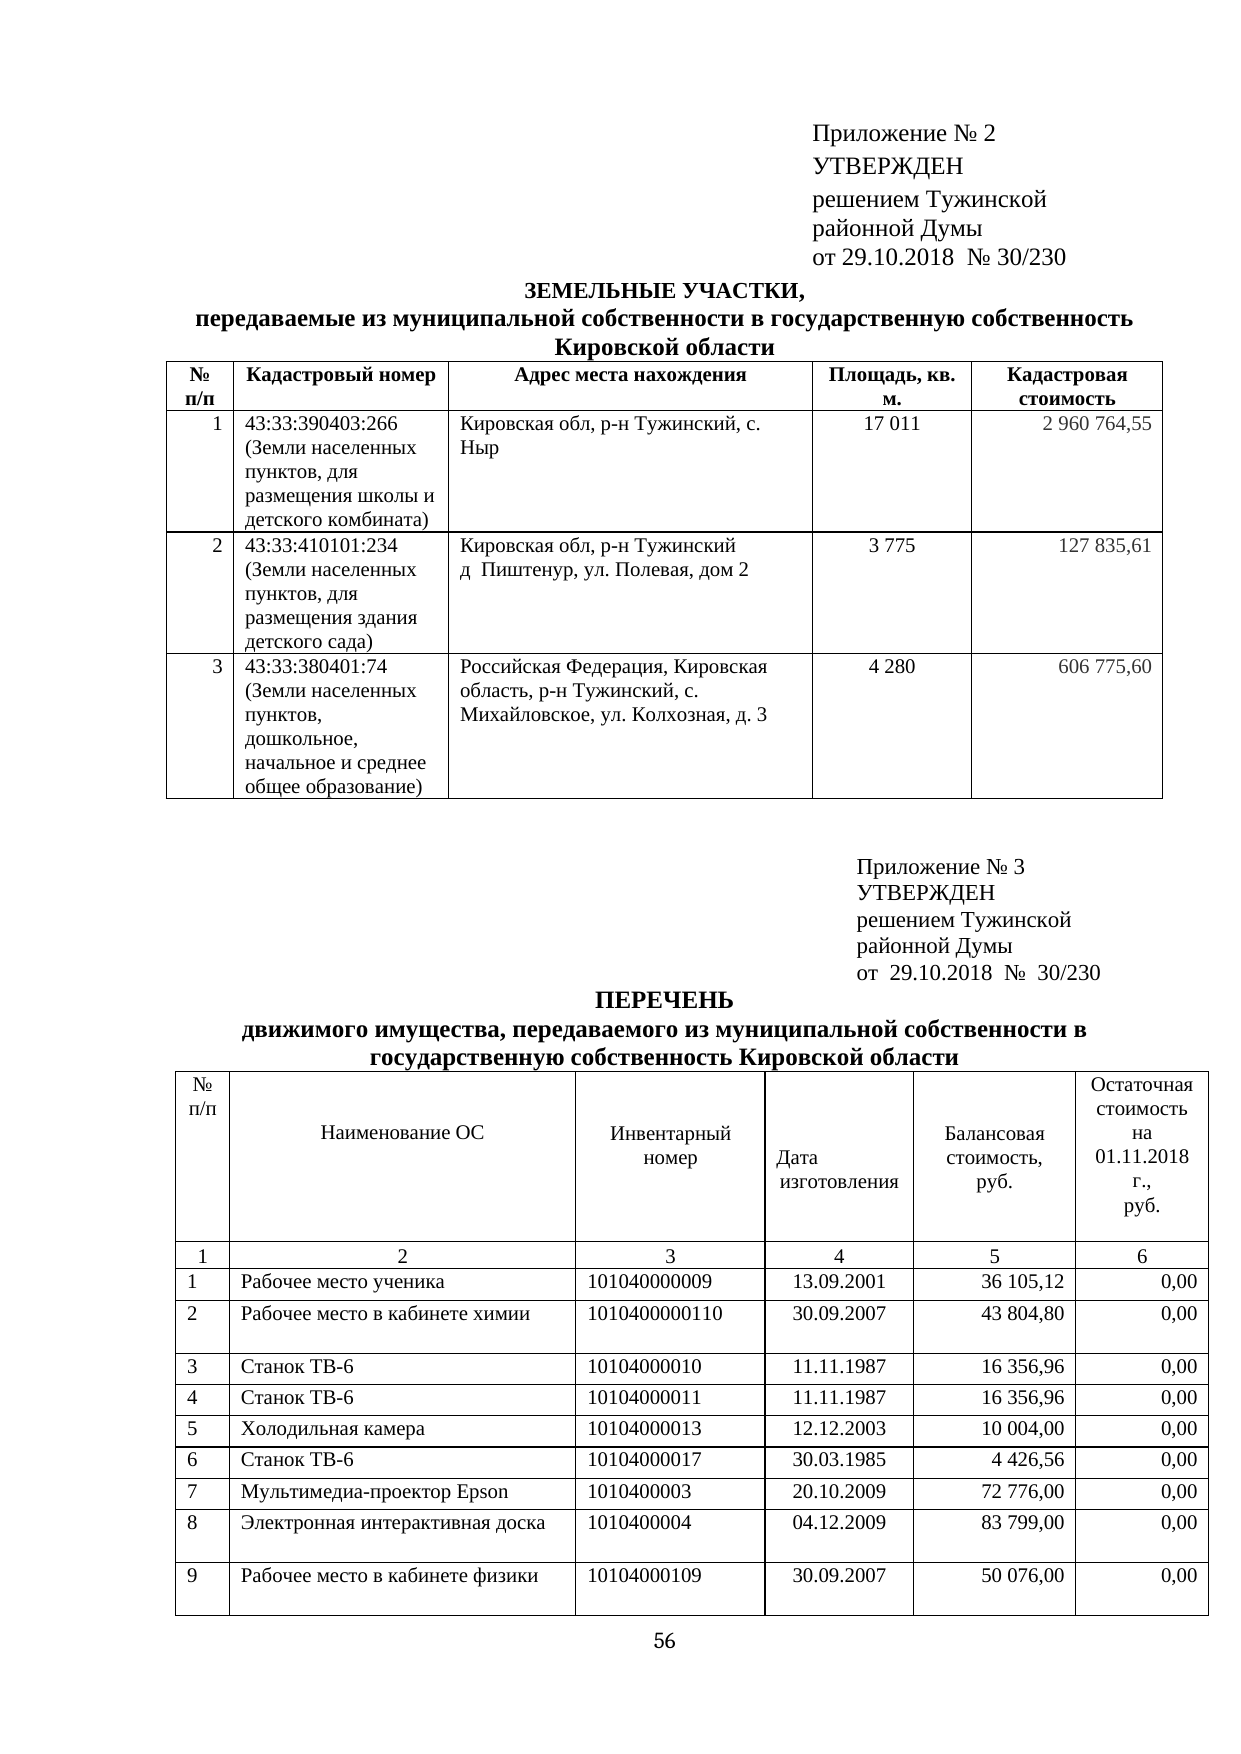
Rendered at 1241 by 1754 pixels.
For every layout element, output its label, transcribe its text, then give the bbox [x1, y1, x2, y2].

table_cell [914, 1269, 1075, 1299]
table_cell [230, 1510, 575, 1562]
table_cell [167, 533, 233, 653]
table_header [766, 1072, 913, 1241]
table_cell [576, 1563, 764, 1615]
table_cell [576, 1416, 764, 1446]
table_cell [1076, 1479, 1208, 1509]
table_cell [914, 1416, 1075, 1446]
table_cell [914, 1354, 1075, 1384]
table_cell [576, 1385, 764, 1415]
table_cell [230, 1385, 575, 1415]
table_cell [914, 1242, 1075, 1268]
text УТВЕРЖДЕН [856, 879, 1152, 906]
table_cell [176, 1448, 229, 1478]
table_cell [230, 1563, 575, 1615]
text ЗЕМЕЛЬНЫЕ УЧАСТКИ, [177, 275, 1152, 303]
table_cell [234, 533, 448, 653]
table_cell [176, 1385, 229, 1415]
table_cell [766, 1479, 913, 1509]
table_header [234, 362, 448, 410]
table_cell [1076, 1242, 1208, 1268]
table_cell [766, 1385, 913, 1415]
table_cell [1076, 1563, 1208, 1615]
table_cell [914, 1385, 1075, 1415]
text ПЕРЕЧЕНЬ движимого имущества, передаваемого из муниципальной собственности в [177, 985, 1152, 1042]
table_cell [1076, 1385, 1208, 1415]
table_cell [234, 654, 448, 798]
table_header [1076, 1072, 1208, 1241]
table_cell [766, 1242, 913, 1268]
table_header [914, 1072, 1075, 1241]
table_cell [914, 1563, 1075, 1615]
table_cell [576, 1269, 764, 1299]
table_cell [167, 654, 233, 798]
text УТВЕРЖДЕН [812, 151, 1152, 180]
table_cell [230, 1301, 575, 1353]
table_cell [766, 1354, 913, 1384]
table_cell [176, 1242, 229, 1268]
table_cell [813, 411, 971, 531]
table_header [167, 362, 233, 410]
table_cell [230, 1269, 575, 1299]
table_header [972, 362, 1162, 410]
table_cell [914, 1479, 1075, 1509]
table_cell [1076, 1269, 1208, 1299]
text государственную собственность Кировской области [177, 1042, 1152, 1071]
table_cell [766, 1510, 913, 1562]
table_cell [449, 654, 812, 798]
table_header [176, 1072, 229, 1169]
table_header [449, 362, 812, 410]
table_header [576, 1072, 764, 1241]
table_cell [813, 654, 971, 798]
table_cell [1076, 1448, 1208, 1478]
text Приложение № 2 [812, 118, 1152, 147]
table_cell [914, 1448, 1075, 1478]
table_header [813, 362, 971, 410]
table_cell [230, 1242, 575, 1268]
text от 29.10.2018 № 30/230 [856, 958, 1152, 985]
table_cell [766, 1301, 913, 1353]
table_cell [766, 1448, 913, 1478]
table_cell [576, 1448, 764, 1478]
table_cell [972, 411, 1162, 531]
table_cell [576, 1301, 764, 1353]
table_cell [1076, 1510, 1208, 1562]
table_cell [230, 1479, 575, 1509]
text Приложение № 3 [856, 853, 1152, 879]
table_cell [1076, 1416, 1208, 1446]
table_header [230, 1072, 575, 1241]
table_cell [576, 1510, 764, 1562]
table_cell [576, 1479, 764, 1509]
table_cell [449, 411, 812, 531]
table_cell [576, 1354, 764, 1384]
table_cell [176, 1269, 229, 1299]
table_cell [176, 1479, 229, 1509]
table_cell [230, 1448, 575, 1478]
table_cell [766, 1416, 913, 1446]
text решением Тужинской районной Думы [856, 906, 1152, 958]
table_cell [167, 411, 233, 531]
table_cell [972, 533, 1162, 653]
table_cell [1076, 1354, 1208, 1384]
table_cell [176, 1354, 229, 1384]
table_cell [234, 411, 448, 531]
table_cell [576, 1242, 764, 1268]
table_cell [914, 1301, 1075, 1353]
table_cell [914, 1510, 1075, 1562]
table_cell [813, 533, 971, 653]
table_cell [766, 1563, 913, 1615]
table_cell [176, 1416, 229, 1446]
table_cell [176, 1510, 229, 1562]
text от 29.10.2018 № 30/230 [812, 242, 1152, 270]
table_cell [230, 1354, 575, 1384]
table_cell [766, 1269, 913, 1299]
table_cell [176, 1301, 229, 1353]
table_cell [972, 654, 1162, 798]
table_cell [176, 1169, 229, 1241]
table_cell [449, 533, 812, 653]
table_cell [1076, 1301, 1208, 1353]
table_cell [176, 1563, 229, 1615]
text решением Тужинской районной Думы [812, 184, 1152, 242]
text передаваемые из муниципальной собственности в государственную собственность Кировской области [177, 303, 1152, 361]
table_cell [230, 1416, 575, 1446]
